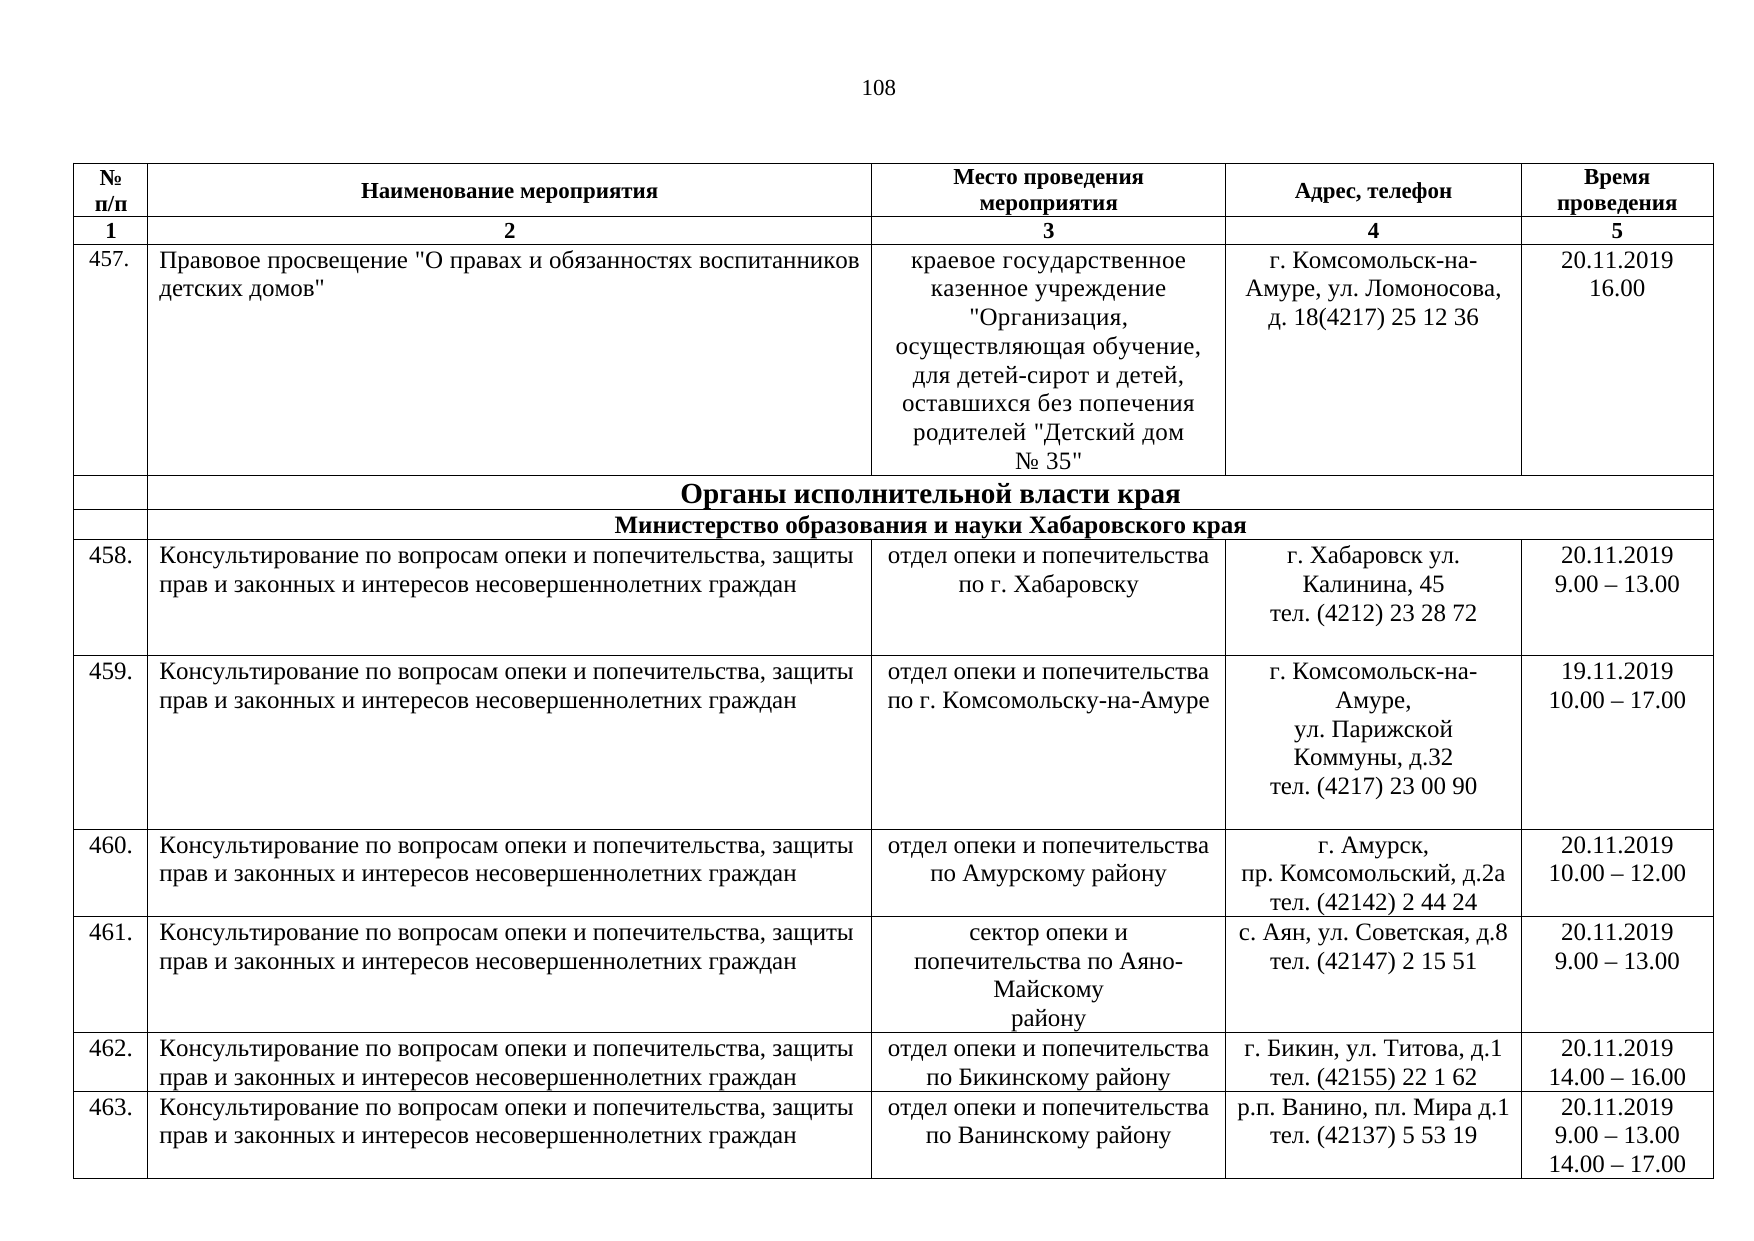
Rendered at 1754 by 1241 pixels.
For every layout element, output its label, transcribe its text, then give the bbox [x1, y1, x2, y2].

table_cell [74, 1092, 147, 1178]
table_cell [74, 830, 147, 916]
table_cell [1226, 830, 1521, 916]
table_cell 5 [1522, 217, 1713, 244]
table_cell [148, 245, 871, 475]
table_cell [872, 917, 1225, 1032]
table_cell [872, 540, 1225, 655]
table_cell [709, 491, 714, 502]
table_cell 3 [872, 217, 1225, 244]
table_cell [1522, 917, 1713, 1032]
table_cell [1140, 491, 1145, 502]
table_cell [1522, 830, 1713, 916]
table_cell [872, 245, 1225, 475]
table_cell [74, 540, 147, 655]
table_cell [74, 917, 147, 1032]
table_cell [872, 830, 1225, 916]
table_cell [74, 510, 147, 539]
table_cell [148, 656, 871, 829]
table_header Адрес, телефон [1226, 164, 1521, 216]
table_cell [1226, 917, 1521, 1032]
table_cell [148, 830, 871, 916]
table_cell 4 [1226, 217, 1521, 244]
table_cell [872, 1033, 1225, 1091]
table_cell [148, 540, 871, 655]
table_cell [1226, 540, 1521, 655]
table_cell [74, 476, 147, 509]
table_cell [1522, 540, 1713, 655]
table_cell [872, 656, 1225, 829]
table_header Время проведения [1522, 164, 1713, 216]
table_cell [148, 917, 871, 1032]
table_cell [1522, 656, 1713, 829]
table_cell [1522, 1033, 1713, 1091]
table_header № п/п [74, 164, 147, 216]
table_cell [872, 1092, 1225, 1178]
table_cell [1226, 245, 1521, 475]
table_cell 2 [148, 217, 871, 244]
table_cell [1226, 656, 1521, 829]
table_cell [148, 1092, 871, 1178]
table_cell 1 [74, 217, 147, 244]
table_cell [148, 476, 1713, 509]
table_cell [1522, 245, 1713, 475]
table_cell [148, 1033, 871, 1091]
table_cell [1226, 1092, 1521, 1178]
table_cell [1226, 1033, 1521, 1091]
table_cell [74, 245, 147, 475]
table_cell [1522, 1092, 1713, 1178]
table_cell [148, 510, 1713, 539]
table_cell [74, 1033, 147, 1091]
table_header Наименование мероприятия [148, 164, 871, 216]
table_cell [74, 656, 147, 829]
table_header Место проведения мероприятия [872, 164, 1225, 216]
